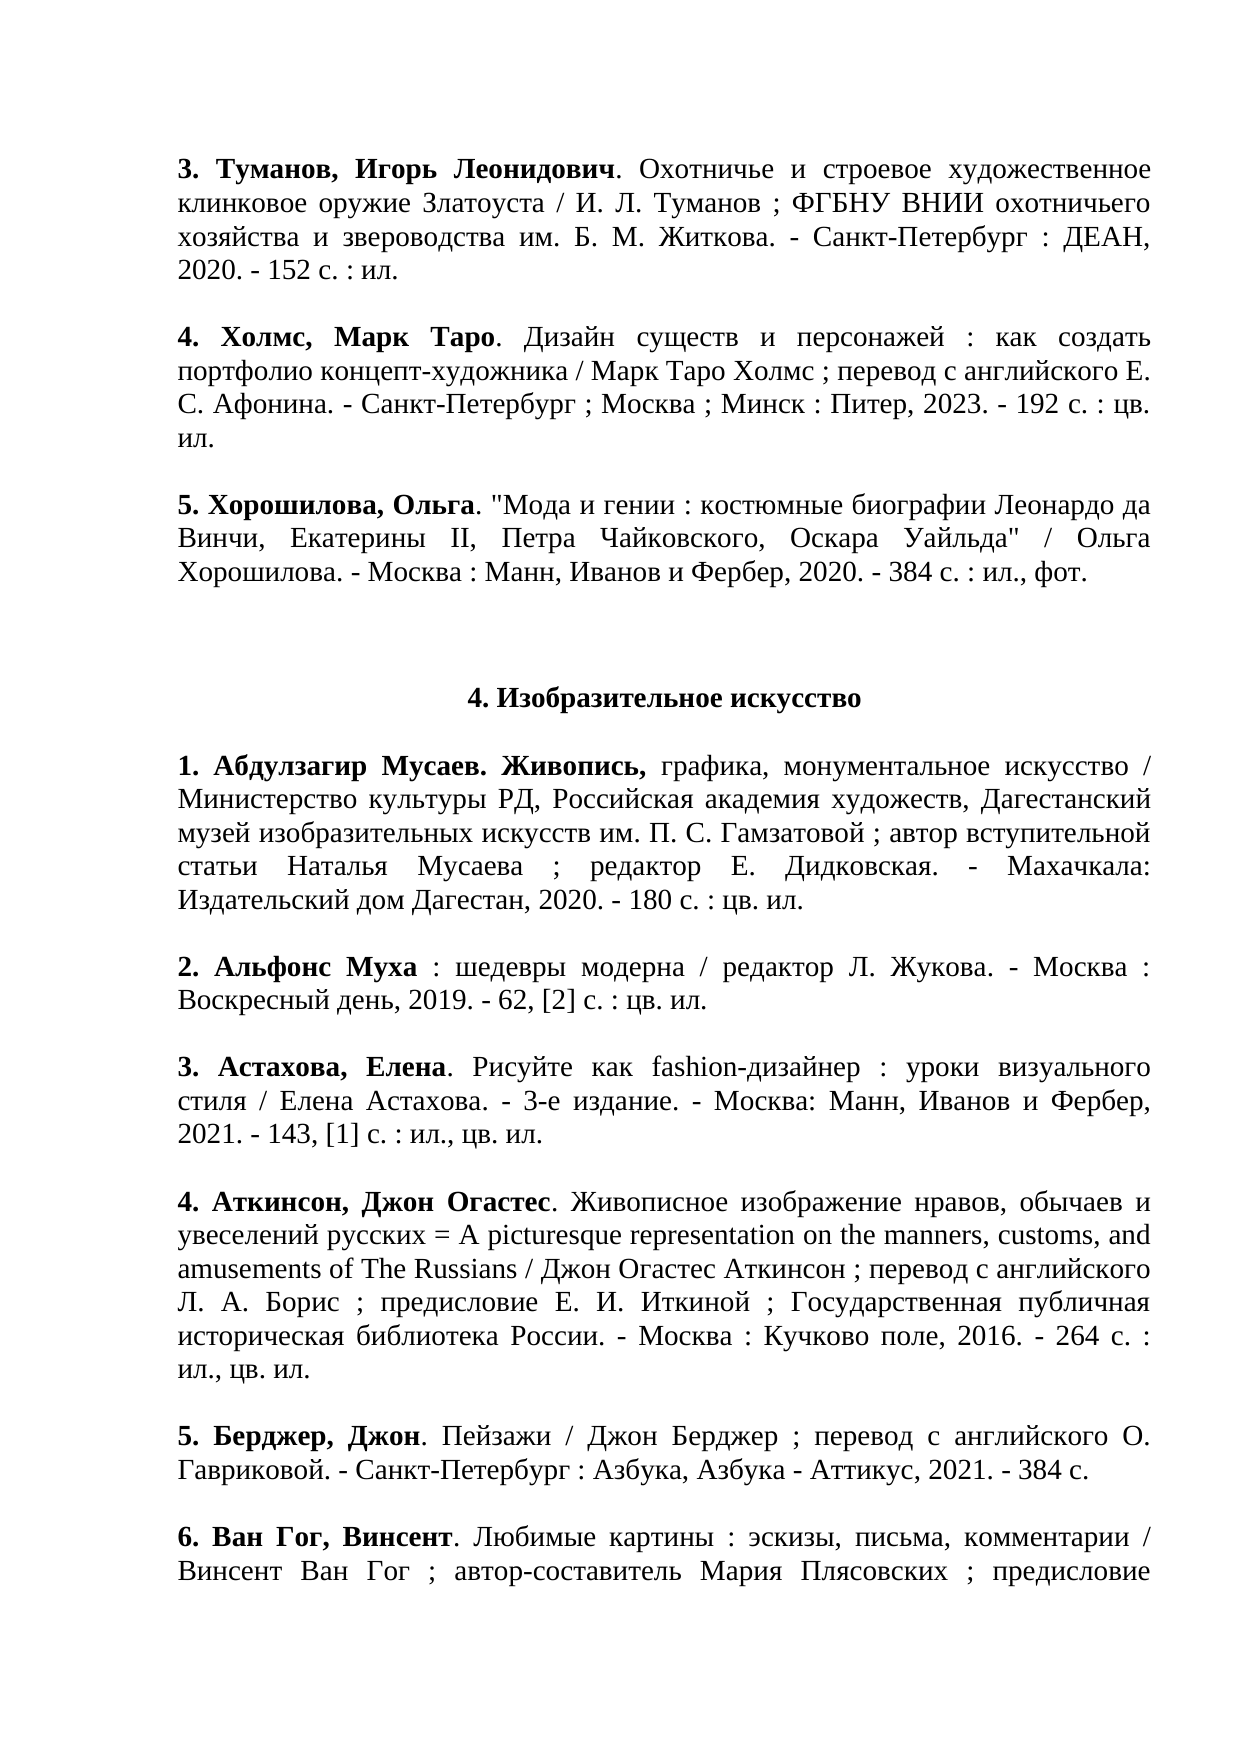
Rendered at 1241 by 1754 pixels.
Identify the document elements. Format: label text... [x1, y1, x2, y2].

text 4. Аткинсон, Джон Огастес. Живописное изображение нравов, обычаев и увеселений русских = A picturesque representation on the manners, customs, and amusements of The Russians / Джон Огастес Аткинсон ; перевод с английского Л. А. Борис ; предисловие Е. И. Иткиной ; Государственная публичная историческая библиотека России. - Москва : Кучково поле, 2016. - 264 с. : ил., цв. ил. [177, 1184, 1152, 1385]
text 1. Абдулзагир Мусаев. Живопись, графика, монументальное искусство / Министерство культуры РД, Российская академия художеств, Дагестанский музей изобразительных искусств им. П. С. Гамзатовой ; автор вступительной статьи Наталья Мусаева ; редактор Е. Дидковская. - Махачкала: Издательский дом Дагестан, 2020. - 180 с. : цв. ил. [177, 748, 1152, 915]
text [177, 1519, 1152, 1586]
text 5. Хорошилова, Ольга. "Мода и гении : костюмные биографии Леонардо да Винчи, Екатерины II, Петра Чайковского, Оскара Уайльда" / Ольга Хорошилова. - Москва : Манн, Иванов и Фербер, 2020. - 384 с. : ил., фот. [177, 487, 1152, 588]
text 3. Туманов, Игорь Леонидович. Охотничье и строевое художественное клинковое оружие Златоуста / И. Л. Туманов ; ФГБНУ ВНИИ охотничьего хозяйства и звероводства им. Б. М. Житкова. - Санкт-Петербург : ДЕАН, 2020. - 152 с. : ил. [177, 152, 1152, 286]
text 4. Изобразительное искусство [177, 681, 1152, 714]
text 2. Альфонс Муха : шедевры модерна / редактор Л. Жукова. - Москва : Воскресный день, 2019. - 62, [2] с. : цв. ил. [177, 949, 1152, 1016]
text 4. Холмс, Марк Таро. Дизайн существ и персонажей : как создать портфолио концепт-художника / Марк Таро Холмс ; перевод с английского Е. С. Афонина. - Санкт-Петербург ; Москва ; Минск : Питер, 2023. - 192 с. : цв. ил. [177, 319, 1152, 453]
text 3. Астахова, Елена. Рисуйте как fashion-дизайнер : уроки визуального стиля / Елена Астахова. - 3-е издание. - Москва: Манн, Иванов и Фербер, 2021. - 143, [1] с. : ил., цв. ил. [177, 1049, 1152, 1150]
text 5. Берджер, Джон. Пейзажи / Джон Берджер ; перевод с английского О. Гавриковой. - Санкт-Петербург : Азбука, Азбука - Аттикус, 2021. - 384 с. [177, 1418, 1152, 1486]
